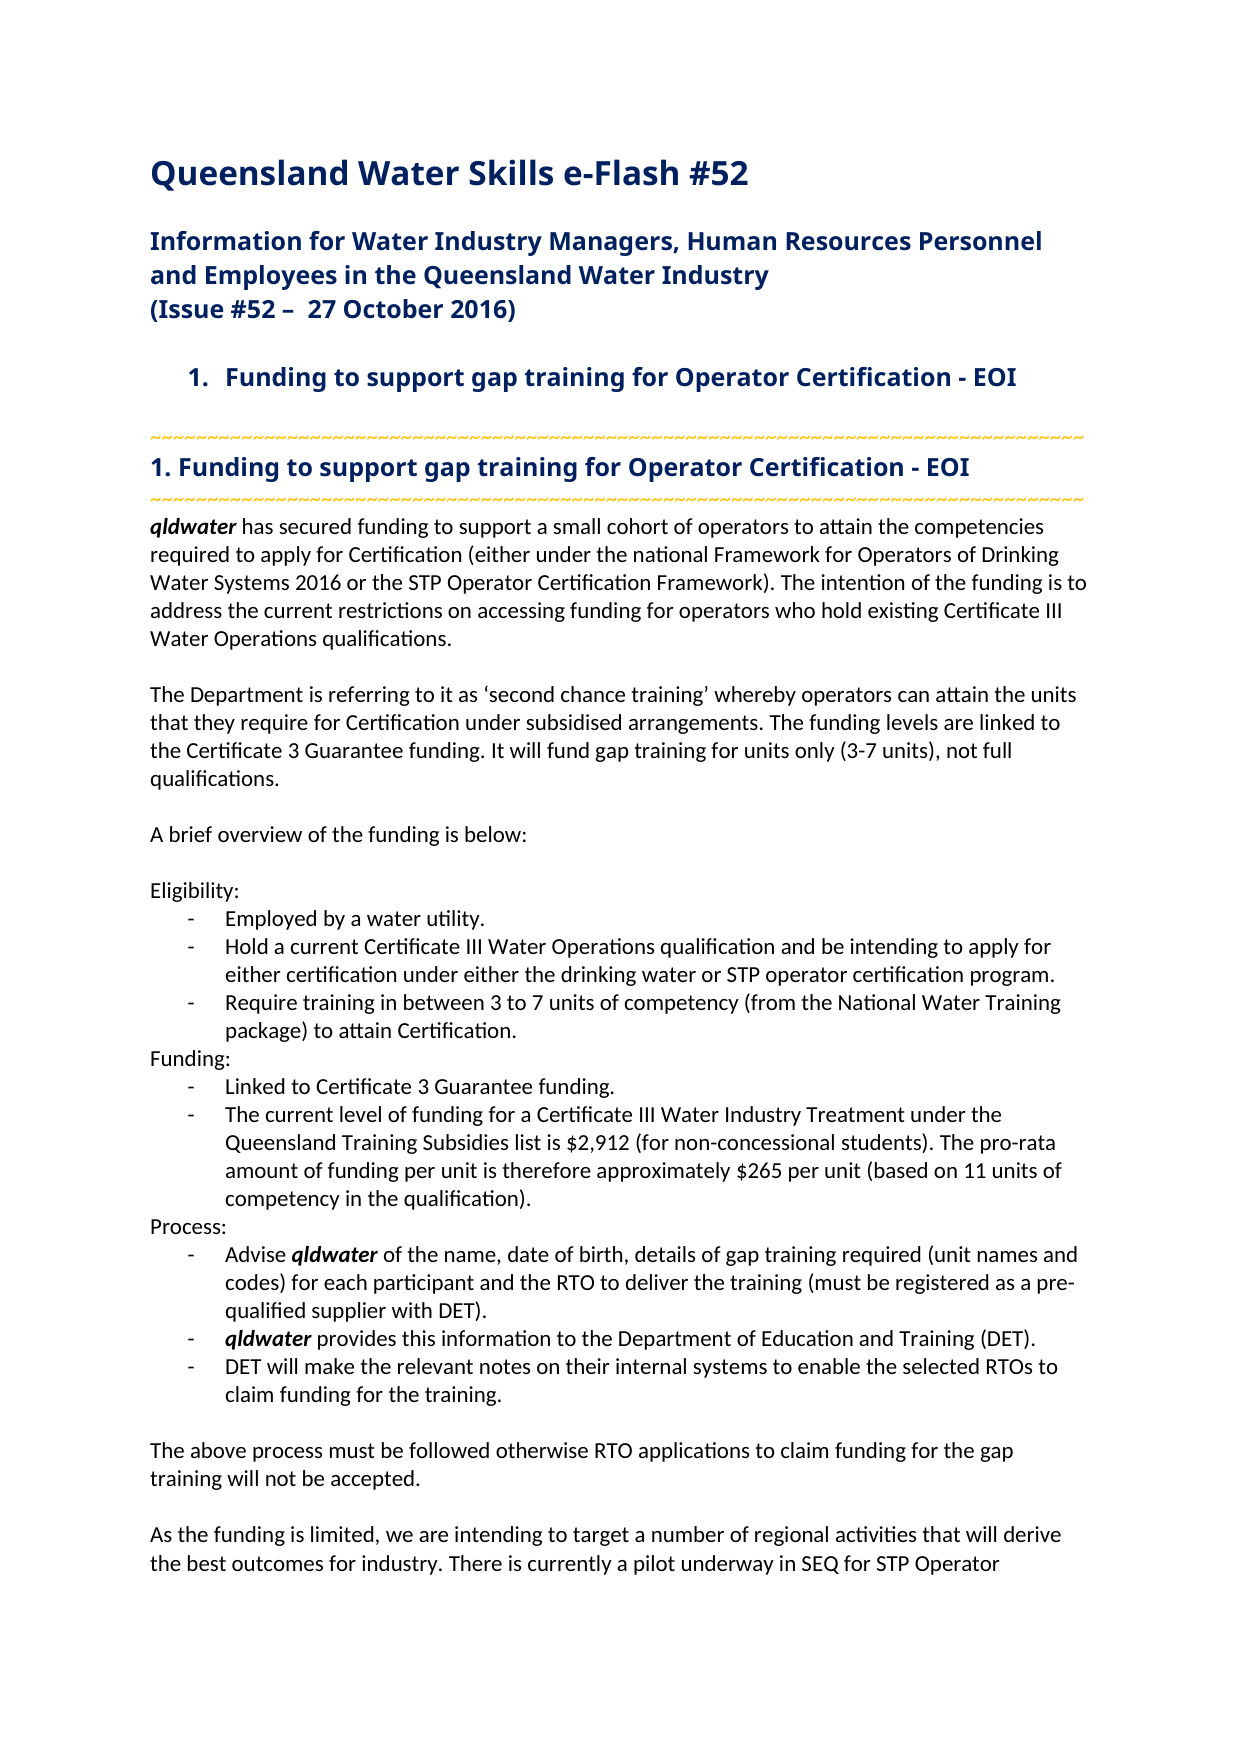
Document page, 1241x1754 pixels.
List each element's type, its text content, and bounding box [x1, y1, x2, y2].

text The above process must be followed otherwise RTO applications to claim funding for the gap training will not be accepted. [150, 1437, 1090, 1493]
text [150, 1521, 1090, 1577]
text ~~~~~~~~~~~~~~~~~~~~~~~~~~~~~~~~~~~~~~~~~~~~~~~~~~~~~~~~~~~~~~~~~~~~~~~~~~~~~~~~~~ [150, 484, 1090, 512]
text qldwater has secured funding to support a small cohort of operators to attain the competencies required to apply for Certification (either under the national Framework for Operators of Drinking Water Systems 2016 or the STP Operator Certification Framework). The intention of the funding is to address the current restrictions on accessing funding for operators who hold existing Certificate III Water Operations qualifications. [150, 512, 1090, 652]
list Employed by a water utility. [187, 904, 1090, 932]
text Queensland Water Skills e-Flash #52 [150, 150, 1090, 195]
list Require training in between 3 to 7 units of competency (from the National Water Training package) to attain Certification. [187, 988, 1090, 1044]
text Eligibility: [150, 876, 1090, 904]
list Funding to support gap training for Operator Certification - EOI [187, 360, 1090, 394]
text ~~~~~~~~~~~~~~~~~~~~~~~~~~~~~~~~~~~~~~~~~~~~~~~~~~~~~~~~~~~~~~~~~~~~~~~~~~~~~~~~~~ [150, 422, 1090, 450]
list The current level of funding for a Certificate III Water Industry Treatment under the Queensland Training Subsidies list is $2,912 (for non-concessional students). The pro-rata amount of funding per unit is therefore approximately $265 per unit (based on 11 units of competency in the qualification). [187, 1100, 1090, 1212]
list Linked to Certificate 3 Guarantee funding. [187, 1072, 1090, 1100]
text Information for Water Industry Managers, Human Resources Personnel and Employees in the Queensland Water Industry [150, 223, 1090, 292]
list qldwater provides this information to the Department of Education and Training (DET). [187, 1324, 1090, 1352]
text Process: [150, 1212, 1090, 1240]
list DET will make the relevant notes on their internal systems to enable the selected RTOs to claim funding for the training. [187, 1352, 1090, 1408]
text (Issue #52 – 27 October 2016) [150, 292, 1090, 326]
text A brief overview of the funding is below: [150, 820, 1090, 848]
text 1. Funding to support gap training for Operator Certification - EOI [150, 450, 1090, 484]
text The Department is referring to it as ‘second chance training’ whereby operators can attain the units that they require for Certification under subsidised arrangements. The funding levels are linked to the Certificate 3 Guarantee funding. It will fund gap training for units only (3-7 units), not full qualifications. [150, 680, 1090, 792]
list Hold a current Certificate III Water Operations qualification and be intending to apply for either certification under either the drinking water or STP operator certification program. [187, 932, 1090, 988]
list Advise qldwater of the name, date of birth, details of gap training required (unit names and codes) for each participant and the RTO to deliver the training (must be registered as a pre-qualified supplier with DET). [187, 1240, 1090, 1324]
text Funding: [150, 1044, 1090, 1072]
